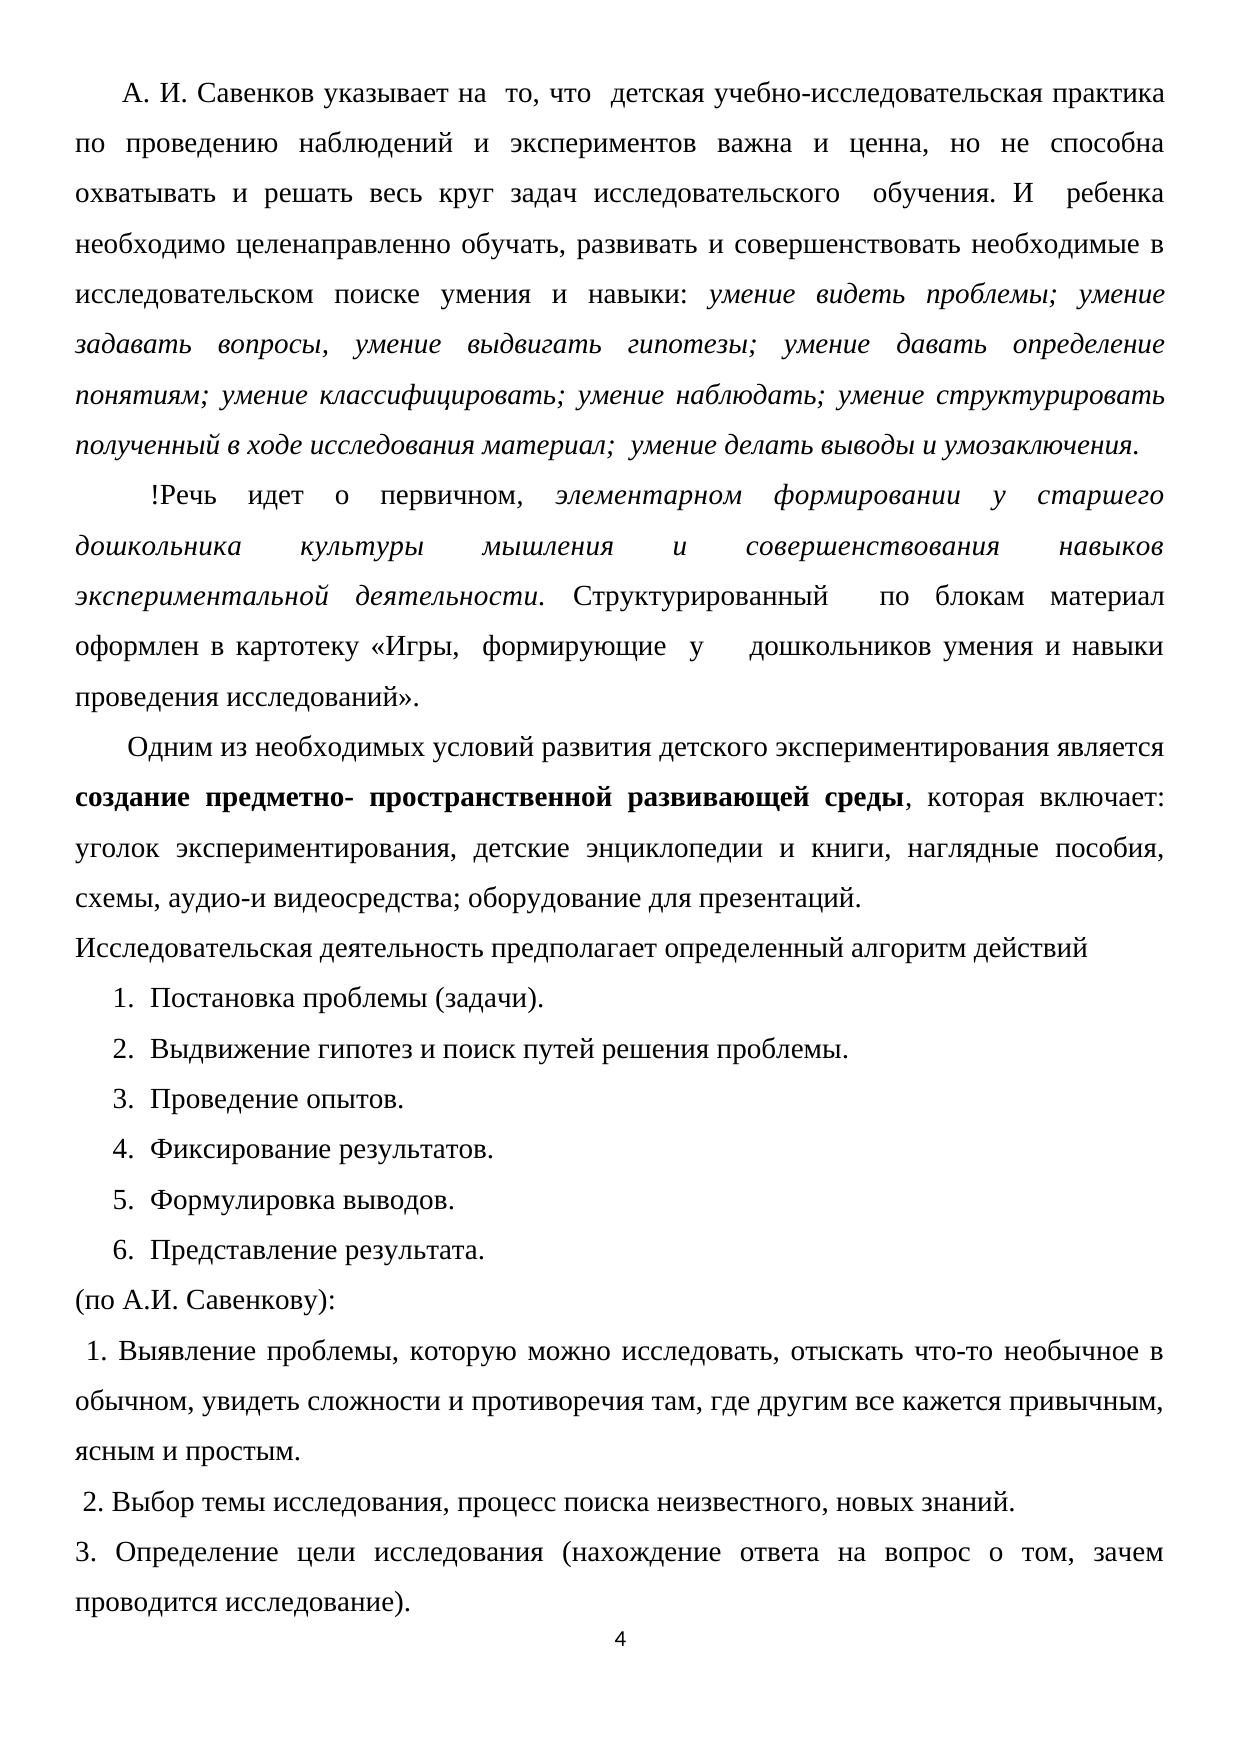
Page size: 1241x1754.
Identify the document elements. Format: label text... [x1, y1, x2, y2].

list Формулировка выводов. [112, 1182, 1165, 1215]
list Фиксирование результатов. [112, 1132, 1165, 1165]
text 1. Выявление проблемы, которую можно исследовать, отыскать что-то необычное в обычном, увидеть сложности и противоречия там, где другим все кажется привычным, ясным и простым. [75, 1333, 1165, 1467]
text !Речь идет о первичном, элементарном формировании у старшего дошкольника культуры мышления и совершенствования навыков экспериментальной деятельности. Структурированный по блокам материал оформлен в картотеку «Игры, формирующие у дошкольников умения и навыки проведения исследований». [75, 477, 1165, 712]
list Проведение опытов. [112, 1081, 1165, 1115]
text А. И. Савенков указывает на то, что детская учебно-исследовательская практика по проведению наблюдений и экспериментов важна и ценна, но не способна охватывать и решать весь круг задач исследовательского обучения. И ребенка необходимо целенаправленно обучать, развивать и совершенствовать необходимые в исследовательском поиске умения и навыки: умение видеть проблемы; умение задавать вопросы, умение выдвигать гипотезы; умение давать определение понятиям; умение классифицировать; умение наблюдать; умение структурировать полученный в ходе исследования материал; умение делать выводы и умозаключения. [75, 75, 1165, 461]
list Представление результата. [112, 1232, 1165, 1266]
text (по А.И. Савенкову): [75, 1282, 1165, 1316]
list Постановка проблемы (задачи). [112, 981, 1165, 1014]
list Выдвижение гипотез и поиск путей решения проблемы. [112, 1031, 1165, 1064]
text Одним из необходимых условий развития детского экспериментирования является создание предметно- пространственной развивающей среды, которая включает: уголок экспериментирования, детские энциклопедии и книги, наглядные пособия, схемы, аудио-и видеосредства; оборудование для презентаций. [75, 729, 1165, 913]
text 2. Выбор темы исследования, процесс поиска неизвестного, новых знаний. [75, 1484, 1165, 1517]
text 3. Определение цели исследования (нахождение ответа на вопрос о том, зачем проводится исследование). [75, 1534, 1165, 1618]
text Исследовательская деятельность предполагает определенный алгоритм действий [75, 930, 1165, 964]
